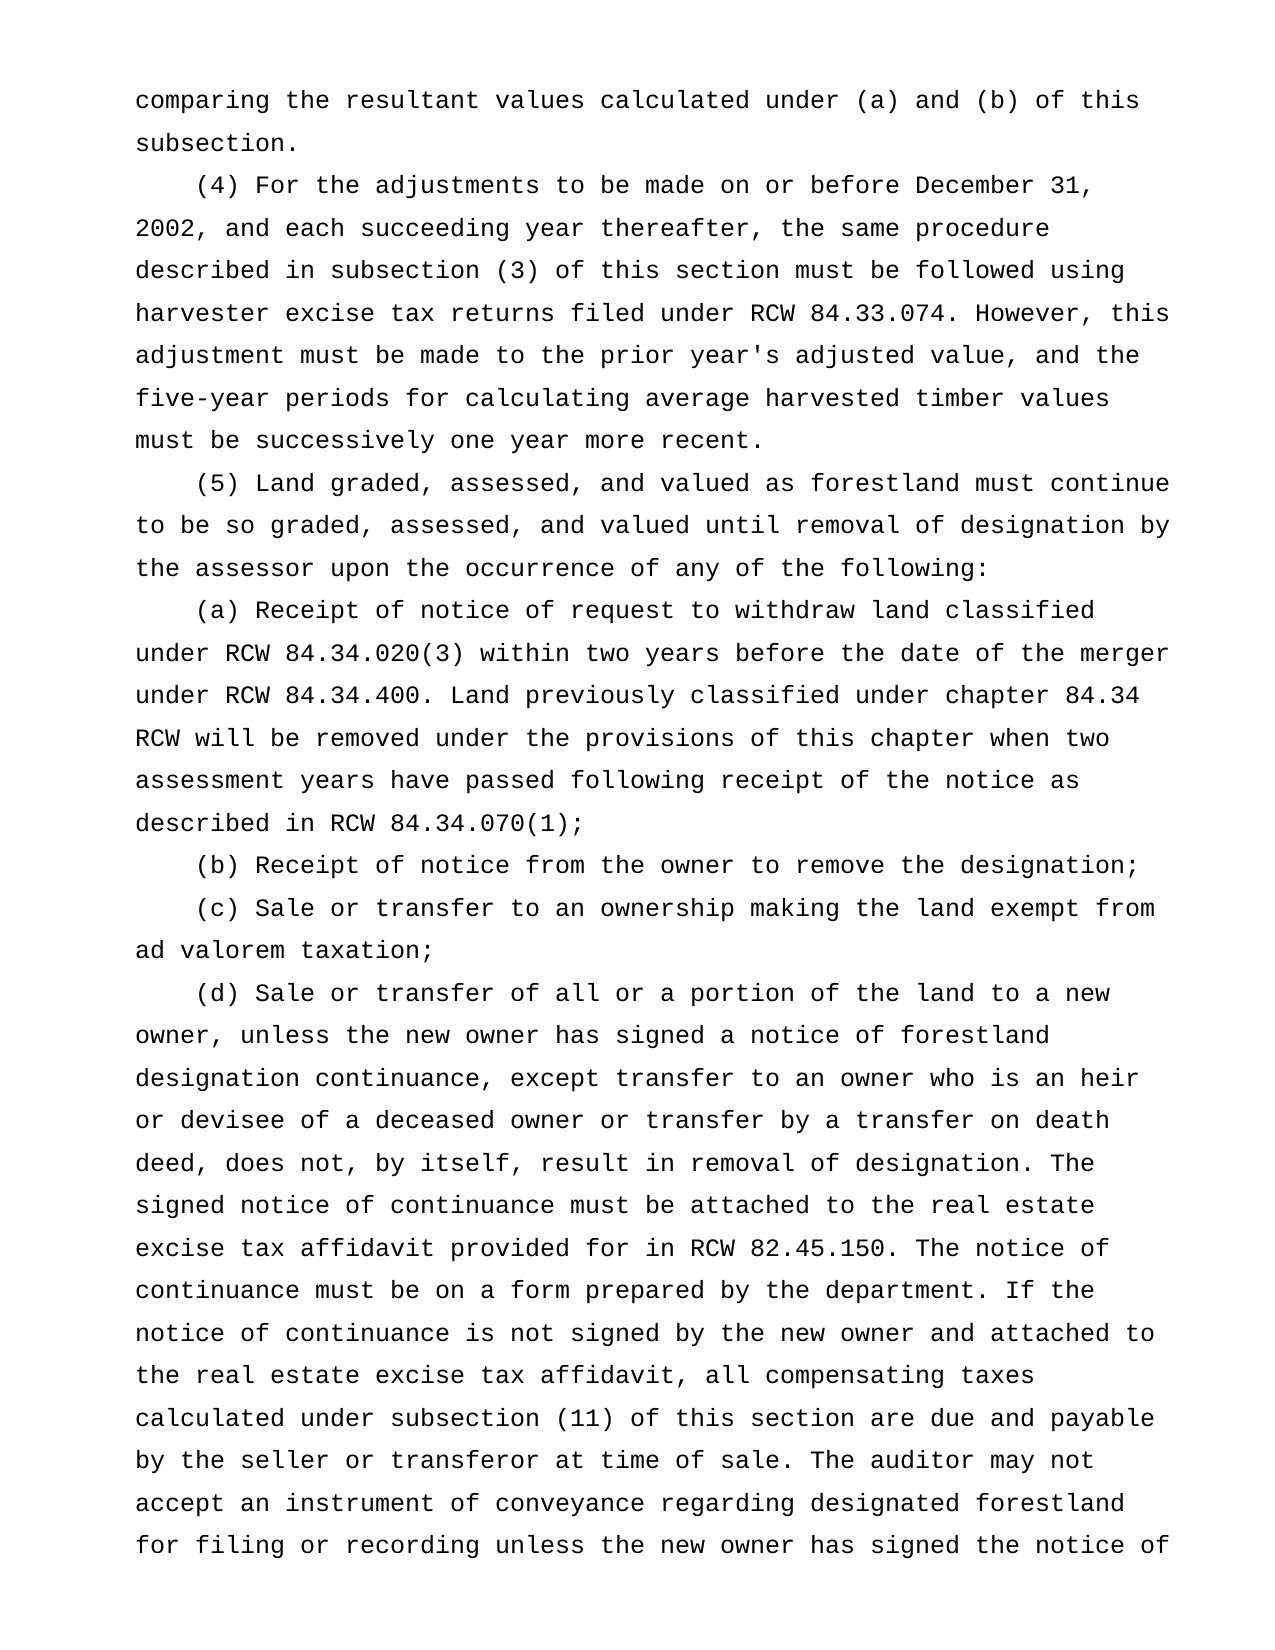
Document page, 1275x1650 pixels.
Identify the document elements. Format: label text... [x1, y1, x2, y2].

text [135, 967, 1170, 1562]
text (b) Receipt of notice from the owner to remove the designation; [135, 840, 1170, 882]
text (c) Sale or transfer to an ownership making the land exempt from ad valorem taxation; [135, 882, 1170, 967]
text (4) For the adjustments to be made on or before December 31, 2002, and each succeeding year thereafter, the same procedure described in subsection (3) of this section must be followed using harvester excise tax returns filed under RCW 84.33.074. However, this adjustment must be made to the prior year's adjusted value, and the five-year periods for calculating average harvested timber values must be successively one year more recent. [135, 160, 1170, 457]
text (a) Receipt of notice of request to withdraw land classified under RCW 84.34.020(3) within two years before the date of the merger under RCW 84.34.400. Land previously classified under chapter 84.34 RCW will be removed under the provisions of this chapter when two assessment years have passed following receipt of the notice as described in RCW 84.34.070(1); [135, 585, 1170, 840]
text (5) Land graded, assessed, and valued as forestland must continue to be so graded, assessed, and valued until removal of designation by the assessor upon the occurrence of any of the following: [135, 457, 1170, 585]
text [135, 75, 1170, 160]
